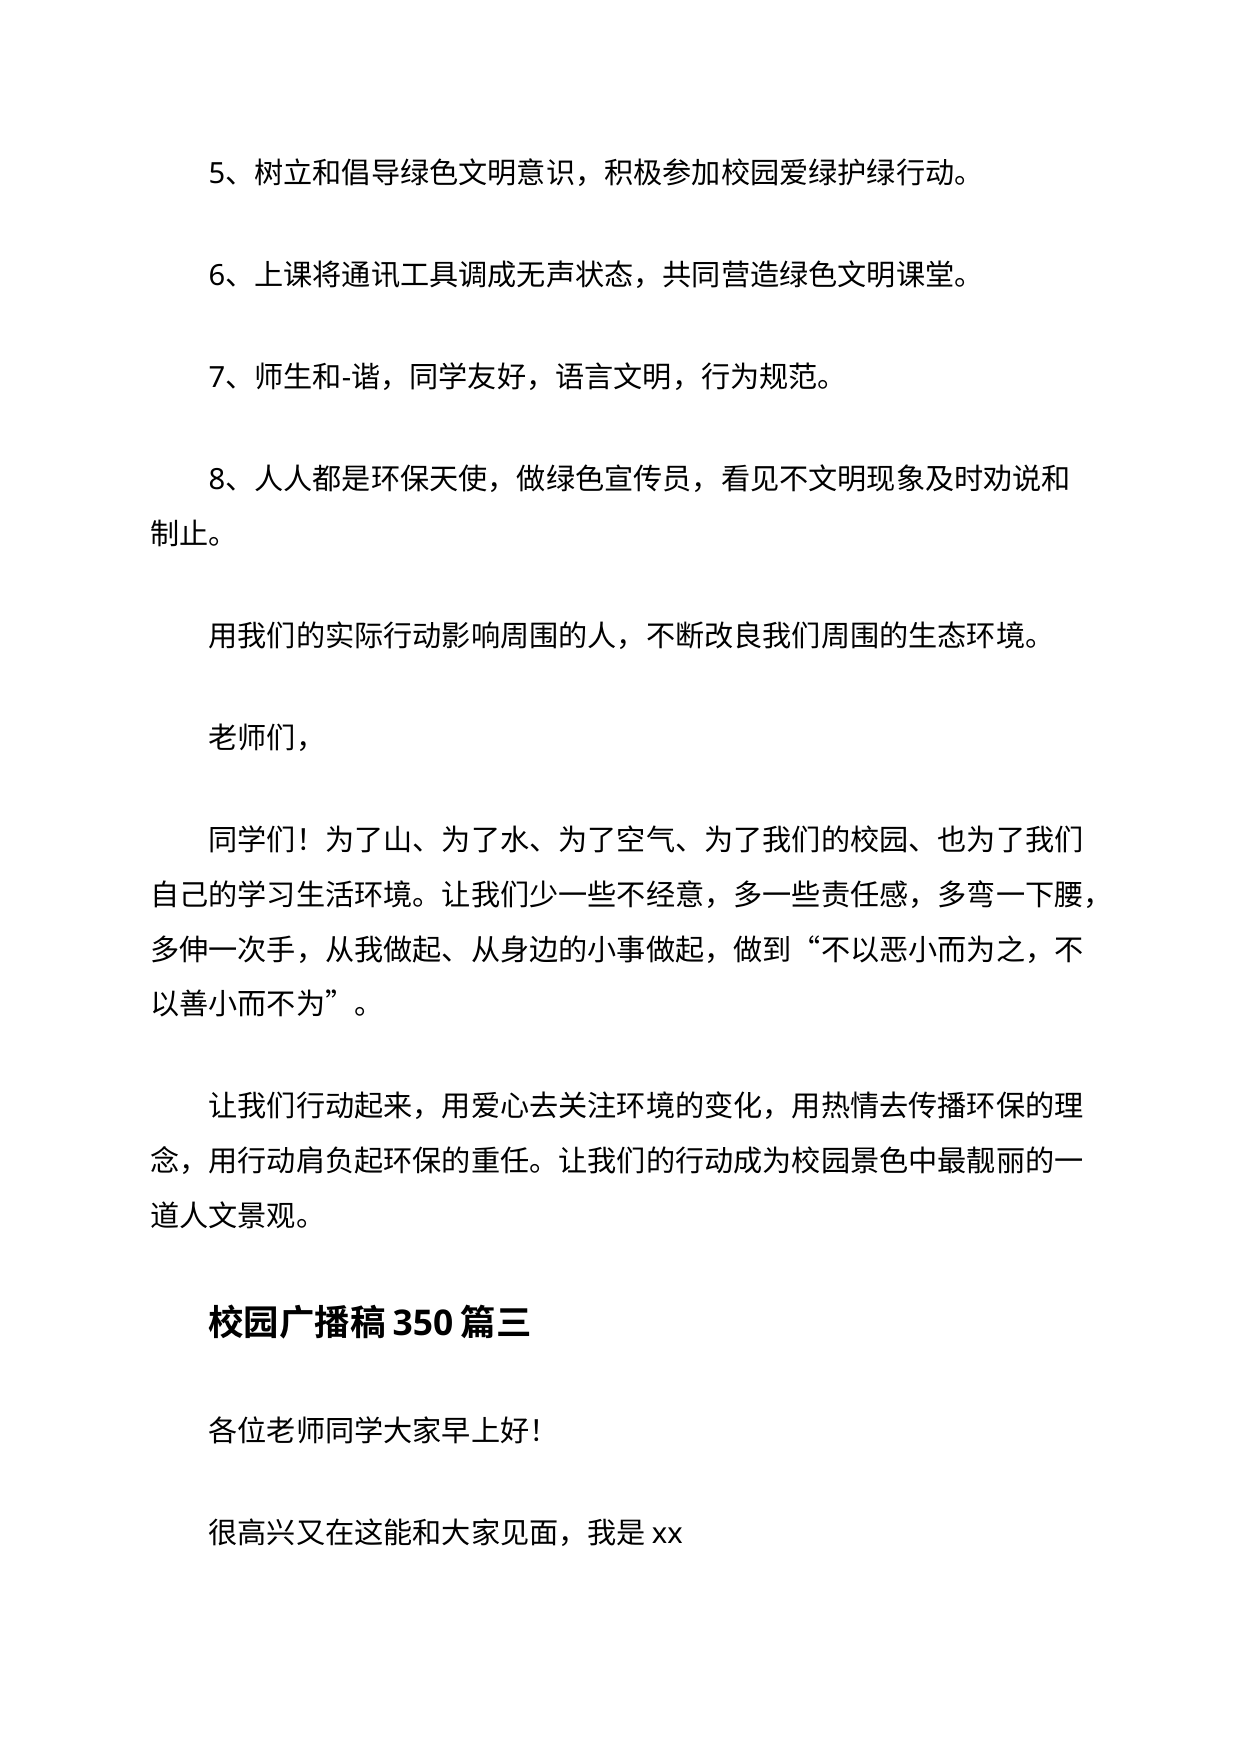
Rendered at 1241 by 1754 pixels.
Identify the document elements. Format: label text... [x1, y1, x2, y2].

text 很高兴又在这能和大家见面，我是xx [150, 1509, 1090, 1552]
text 老师们， [150, 714, 1090, 757]
text 同学们！为了山、为了水、为了空气、为了我们的校园、也为了我们自己的学习生活环境。让我们少一些不经意，多一些责任感，多弯一下腰，多伸一次手，从我做起、从身边的小事做起，做到“不以恶小而为之，不以善小而不为”。 [150, 816, 1090, 1023]
text 8、人人都是环保天使，做绿色宣传员，看见不文明现象及时劝说和制止。 [150, 456, 1090, 553]
text 各位老师同学大家早上好！ [150, 1408, 1090, 1450]
text 5、树立和倡导绿色文明意识，积极参加校园爱绿护绿行动。 [150, 150, 1090, 192]
text 6、上课将通讯工具调成无声状态，共同营造绿色文明课堂。 [150, 252, 1090, 294]
text 用我们的实际行动影响周围的人，不断改良我们周围的生态环境。 [150, 613, 1090, 655]
text 7、师生和-谐，同学友好，语言文明，行为规范。 [150, 354, 1090, 396]
text 让我们行动起来，用爱心去关注环境的变化，用热情去传播环保的理念，用行动肩负起环保的重任。让我们的行动成为校园景色中最靓丽的一道人文景观。 [150, 1083, 1090, 1235]
text 校园广播稿350篇三 [150, 1294, 1090, 1346]
